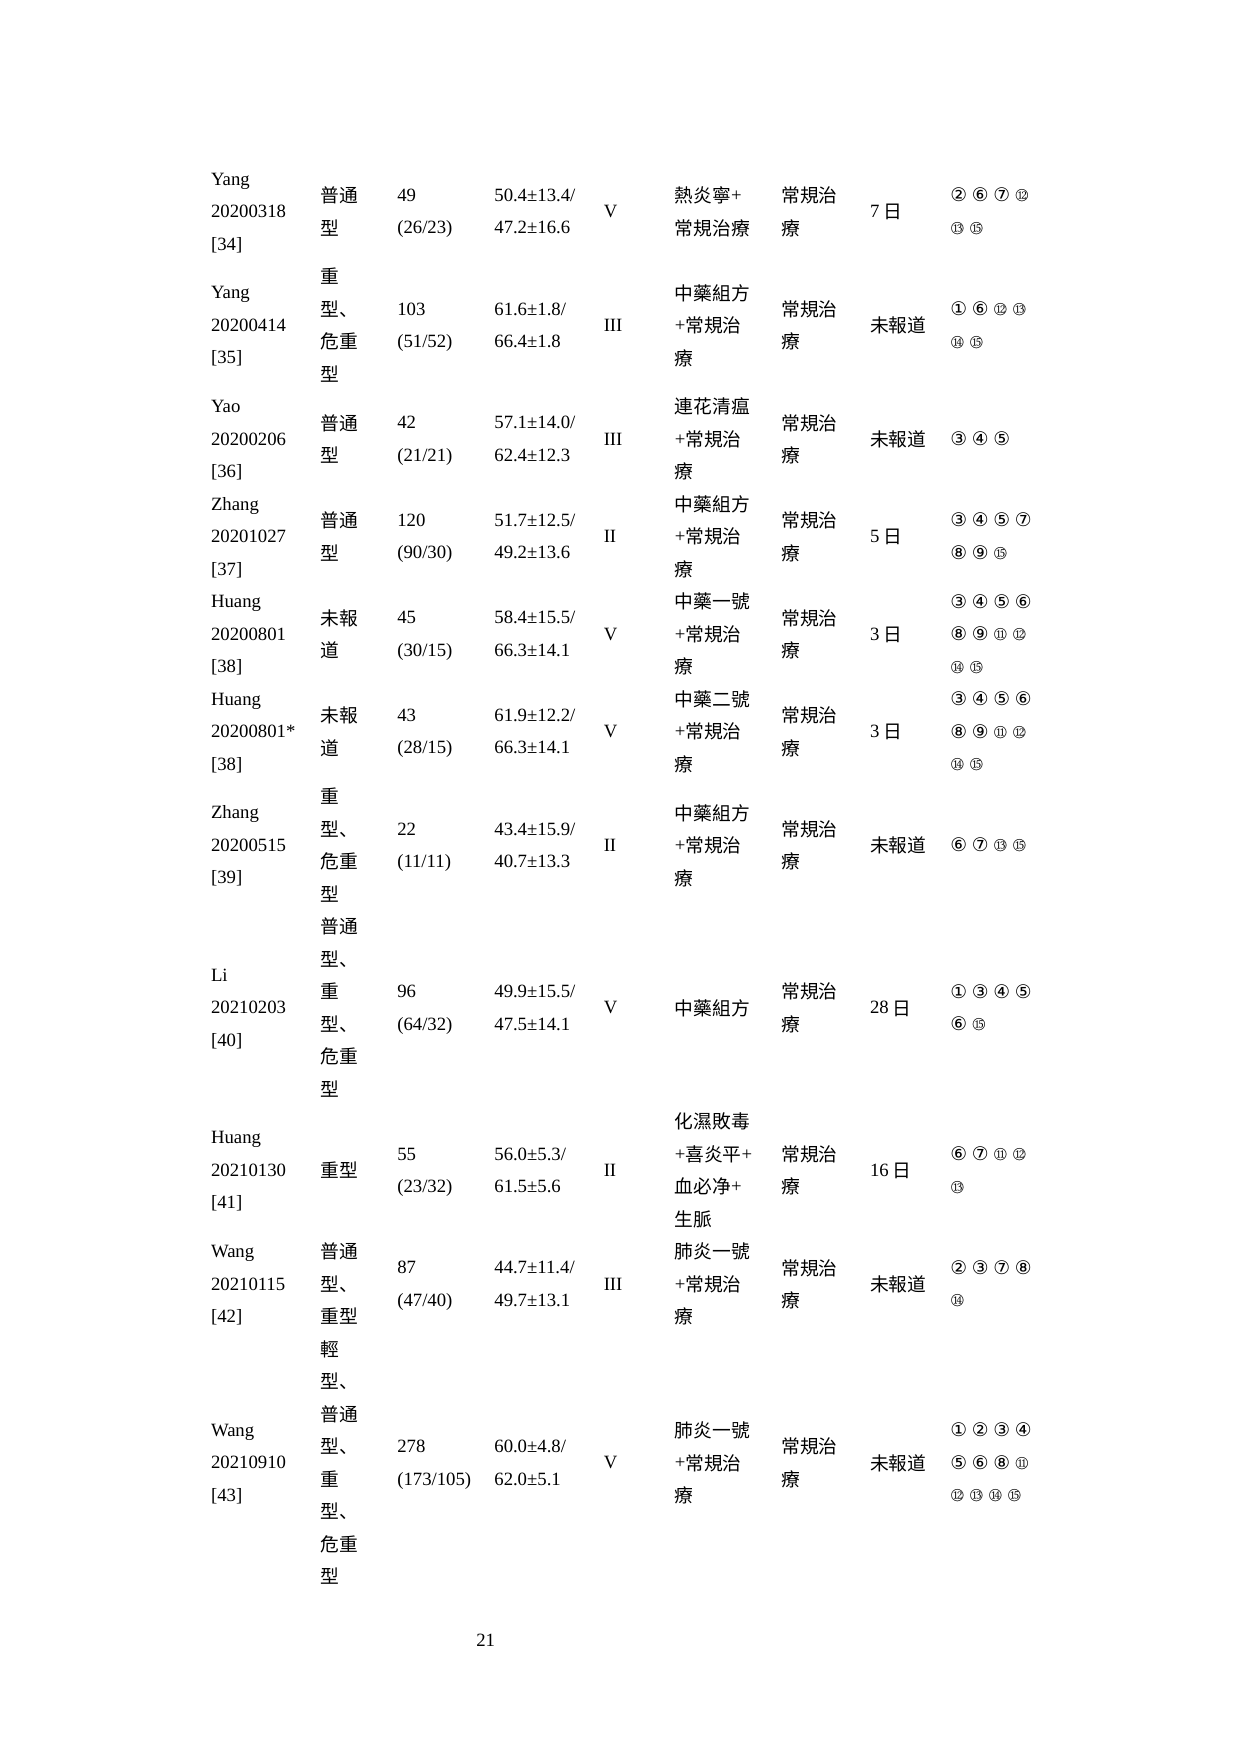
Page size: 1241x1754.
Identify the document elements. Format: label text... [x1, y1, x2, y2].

table_cell III [592, 1235, 663, 1332]
table_cell III [592, 260, 663, 389]
table_cell 96 (64/32) [386, 910, 483, 1104]
table_cell Huang 20200801 [38] [200, 585, 309, 682]
table_cell 3日 [859, 682, 939, 779]
table_cell 60.0±4.8/ 62.0±5.1 [483, 1332, 592, 1592]
table_cell 重型 [309, 1105, 386, 1234]
table_cell 57.1±14.0/ 62.4±12.3 [483, 390, 592, 487]
table_cell 常規治療 [770, 910, 858, 1104]
table_cell 普通型 [309, 487, 386, 584]
table_cell II [592, 1105, 663, 1234]
table_cell 中藥組方+常規治療 [663, 487, 770, 584]
table_cell 未報道 [859, 390, 939, 487]
table_cell Yang 20200414 [35] [200, 260, 309, 389]
table_cell ① ③ ④ ⑤ ⑥ ⑮ [939, 910, 1053, 1104]
table_cell 未報道 [859, 1332, 939, 1592]
table_cell ① ② ③ ④ ⑤ ⑥ ⑧ ⑪ ⑫ ⑬ ⑭ ⑮ [939, 1332, 1053, 1592]
table_cell 49.9±15.5/ 47.5±14.1 [483, 910, 592, 1104]
table_cell 輕型、普通型、重型、危重型 [309, 1332, 386, 1592]
table_cell 熱炎寧+常規治療 [663, 162, 770, 259]
table_cell 常規治療 [770, 682, 858, 779]
table_cell V [592, 682, 663, 779]
table_cell 肺炎一號+常規治療 [663, 1235, 770, 1332]
table_cell 常規治療 [770, 1235, 858, 1332]
table_cell 42 (21/21) [386, 390, 483, 487]
table_cell 中藥組方 [663, 910, 770, 1104]
table_cell ② ⑥ ⑦ ⑫ ⑬ ⑮ [939, 162, 1053, 259]
table_cell 44.7±11.4/ 49.7±13.1 [483, 1235, 592, 1332]
table_cell Li 20210203 [40] [200, 910, 309, 1104]
table_cell 中藥一號+常規治療 [663, 585, 770, 682]
table_cell 7日 [859, 162, 939, 259]
table_cell 連花清瘟+常規治療 [663, 390, 770, 487]
table_cell 常規治療 [770, 780, 858, 909]
table_cell 22 (11/11) [386, 780, 483, 909]
table_cell 中藥組方+常規治療 [663, 260, 770, 389]
table_cell ② ③ ⑦ ⑧ ⑭ [939, 1235, 1053, 1332]
table_cell 58.4±15.5/ 66.3±14.1 [483, 585, 592, 682]
table_cell 50.4±13.4/ 47.2±16.6 [483, 162, 592, 259]
table_cell Huang 20210130 [41] [200, 1105, 309, 1234]
table_cell 43 (28/15) [386, 682, 483, 779]
table_cell ⑥ ⑦ ⑬ ⑮ [939, 780, 1053, 909]
table_cell Zhang 20200515 [39] [200, 780, 309, 909]
table_cell 120 (90/30) [386, 487, 483, 584]
table_cell II [592, 780, 663, 909]
table_cell 61.6±1.8/ 66.4±1.8 [483, 260, 592, 389]
table_cell 普通型、重型、危重型 [309, 910, 386, 1104]
table_cell 61.9±12.2/ 66.3±14.1 [483, 682, 592, 779]
table_cell Zhang 20201027 [37] [200, 487, 309, 584]
table_cell Yang 20200318 [34] [200, 162, 309, 259]
table_cell ⑥ ⑦ ⑪ ⑫ ⑬ [939, 1105, 1053, 1234]
table_cell 未報道 [859, 260, 939, 389]
table_cell 中藥組方+常規治療 [663, 780, 770, 909]
table_cell 重型、危重型 [309, 780, 386, 909]
table_cell III [592, 390, 663, 487]
table_cell 普通型 [309, 162, 386, 259]
table_cell Wang 20210115 [42] [200, 1235, 309, 1332]
table_cell 未報道 [309, 682, 386, 779]
table_cell 51.7±12.5/ 49.2±13.6 [483, 487, 592, 584]
table_cell V [592, 162, 663, 259]
table_cell 28日 [859, 910, 939, 1104]
table_cell 常規治療 [770, 487, 858, 584]
table_cell 肺炎一號+常規治療 [663, 1332, 770, 1592]
table_cell ③ ④ ⑤ ⑦ ⑧ ⑨ ⑮ [939, 487, 1053, 584]
table_cell Wang 20210910 [43] [200, 1332, 309, 1592]
table_cell 未報道 [859, 1235, 939, 1332]
table_cell ① ⑥ ⑫ ⑬ ⑭ ⑮ [939, 260, 1053, 389]
table_cell II [592, 487, 663, 584]
table_cell 56.0±5.3/ 61.5±5.6 [483, 1105, 592, 1234]
table_cell 中藥二號+常規治療 [663, 682, 770, 779]
table_cell Yao 20200206 [36] [200, 390, 309, 487]
table_cell 43.4±15.9/ 40.7±13.3 [483, 780, 592, 909]
table_cell 5日 [859, 487, 939, 584]
table_cell ③ ④ ⑤ ⑥ ⑧ ⑨ ⑪ ⑫ ⑭ ⑮ [939, 682, 1053, 779]
table_cell 278 (173/105) [386, 1332, 483, 1592]
table_cell 常規治療 [770, 390, 858, 487]
table_cell 16日 [859, 1105, 939, 1234]
table_cell 45 (30/15) [386, 585, 483, 682]
table_cell 3日 [859, 585, 939, 682]
table_cell V [592, 585, 663, 682]
table_cell 103 (51/52) [386, 260, 483, 389]
table_cell 87 (47/40) [386, 1235, 483, 1332]
table_cell 化濕敗毒+喜炎平+血必净+生脈 [663, 1105, 770, 1234]
table_cell 未報道 [859, 780, 939, 909]
table_cell 55 (23/32) [386, 1105, 483, 1234]
table_cell V [592, 1332, 663, 1592]
table_cell 常規治療 [770, 1105, 858, 1234]
table_cell V [592, 910, 663, 1104]
table_cell 常規治療 [770, 162, 858, 259]
table_cell 常規治療 [770, 585, 858, 682]
table_cell 常規治療 [770, 1332, 858, 1592]
table_cell 重型、危重型 [309, 260, 386, 389]
table_cell 普通型 [309, 390, 386, 487]
table_cell 常規治療 [770, 260, 858, 389]
table_cell 49 (26/23) [386, 162, 483, 259]
table_cell ③ ④ ⑤ ⑥ ⑧ ⑨ ⑪ ⑫ ⑭ ⑮ [939, 585, 1053, 682]
table_cell 普通型、重型 [309, 1235, 386, 1332]
table_cell Huang 20200801* [38] [200, 682, 309, 779]
table_cell ③ ④ ⑤ [939, 390, 1053, 487]
table_cell 未報道 [309, 585, 386, 682]
